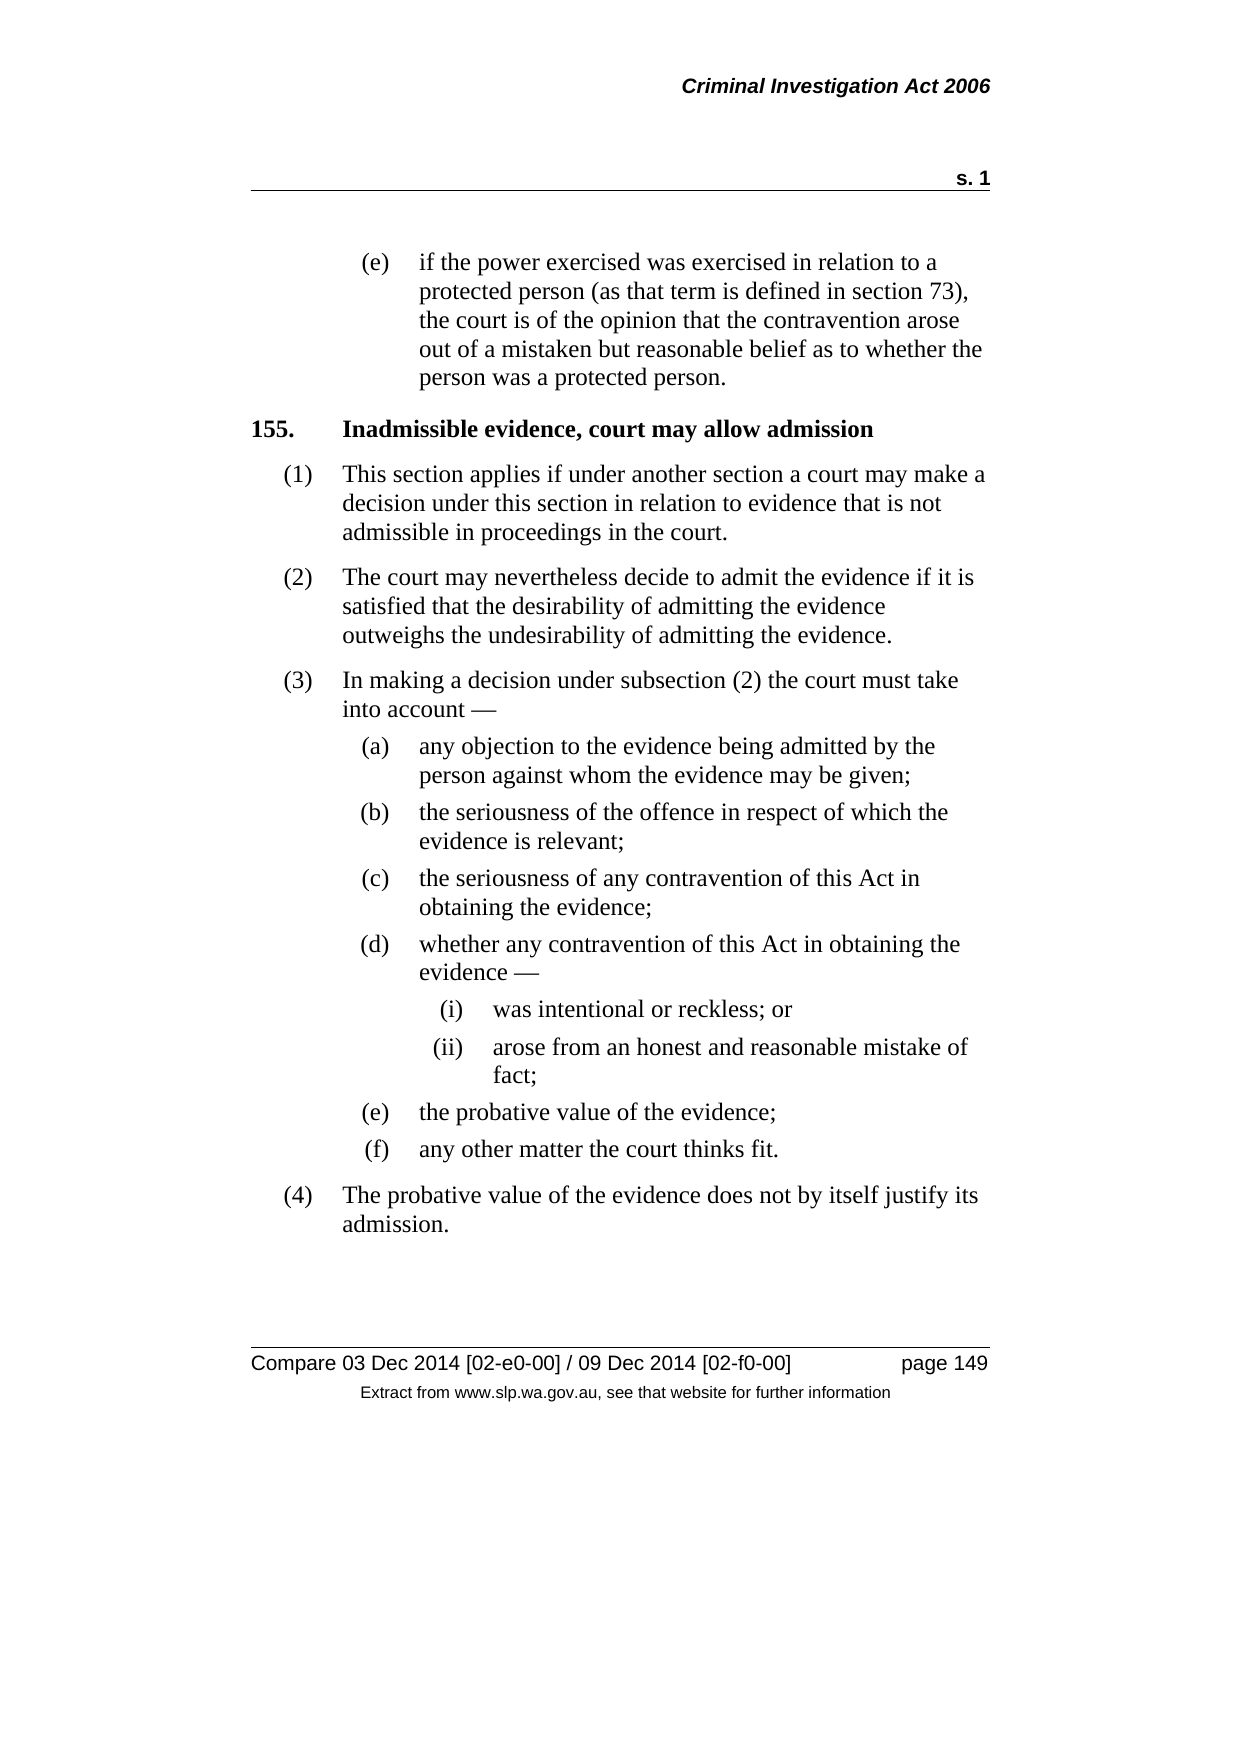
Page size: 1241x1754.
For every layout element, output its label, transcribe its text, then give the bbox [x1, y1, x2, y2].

text (4) The probative value of the evidence does not by itself justify its admission. [251, 1180, 990, 1237]
text (e) if the power exercised was exercised in relation to a protected person (as that term is defined in section 73), the court is of the opinion that the contravention arose out of a mistaken but reasonable belief as to whether the person was a protected person. [251, 247, 990, 391]
text (b) the seriousness of the offence in respect of which the evidence is relevant; [251, 797, 990, 854]
text (ii) arose from an honest and reasonable mistake of fact; [251, 1032, 990, 1089]
text (a) any objection to the evidence being admitted by the person against whom the evidence may be given; [251, 731, 990, 789]
text (3) In making a decision under subsection (2) the court must take into account — [251, 665, 990, 723]
subtitle 155. Inadmissible evidence, court may allow admission [251, 414, 990, 443]
text (1) This section applies if under another section a court may make a decision under this section in relation to evidence that is not admissible in proceedings in the court. [251, 459, 990, 546]
text (e) the probative value of the evidence; [251, 1097, 990, 1126]
text (2) The court may nevertheless decide to admit the evidence if it is satisfied that the desirability of admitting the evidence outweighs the undesirability of admitting the evidence. [251, 562, 990, 649]
text (i) was intentional or reckless; or [251, 994, 990, 1023]
text (f) any other matter the court thinks fit. [251, 1134, 990, 1163]
text (d) whether any contravention of this Act in obtaining the evidence — [251, 929, 990, 986]
text (c) the seriousness of any contravention of this Act in obtaining the evidence; [251, 863, 990, 920]
